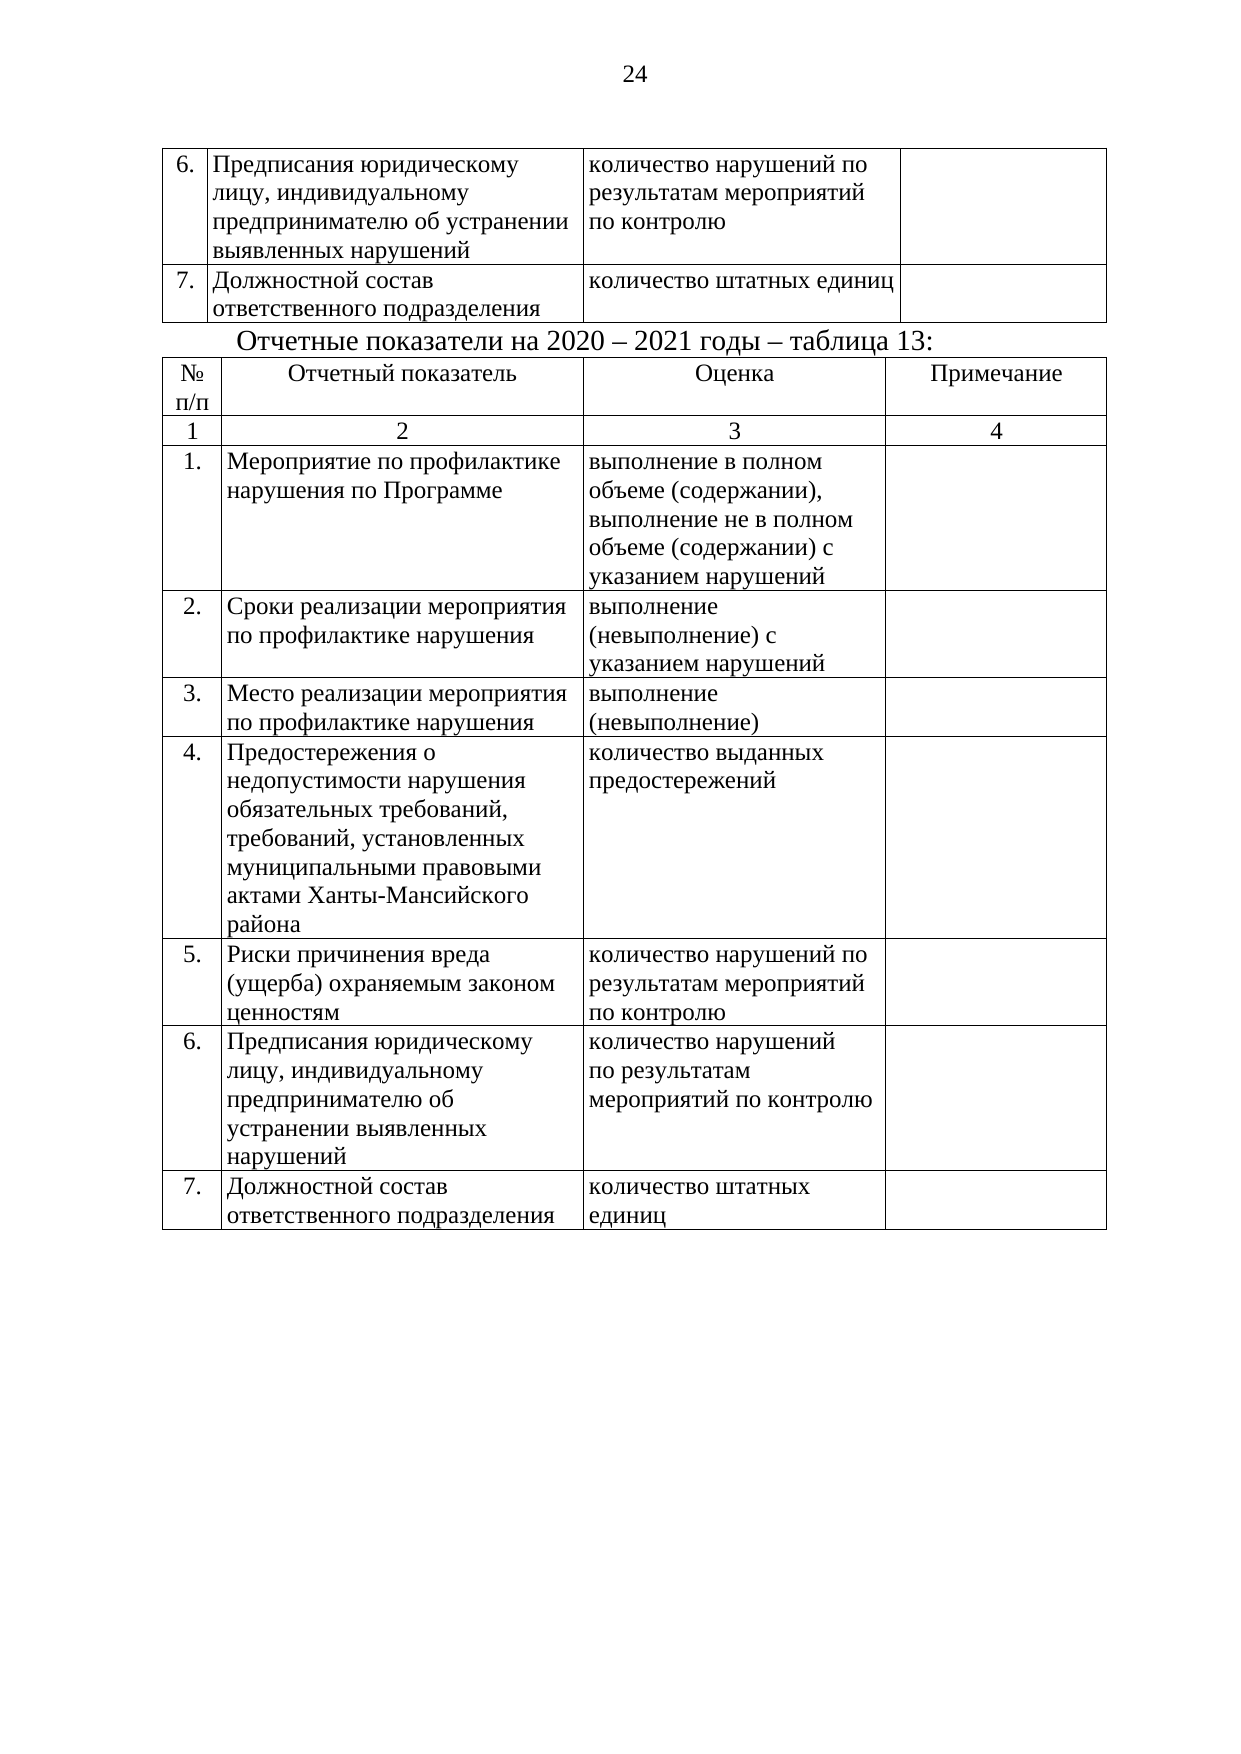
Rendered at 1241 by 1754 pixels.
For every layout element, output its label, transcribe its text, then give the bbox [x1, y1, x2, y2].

table_cell [901, 265, 1106, 322]
table_cell 3. [163, 678, 221, 736]
table_cell 1. [163, 446, 221, 590]
table_cell 6. [163, 1026, 221, 1170]
table_header № п/п [163, 358, 221, 415]
table_cell количество штатных единиц [584, 1171, 885, 1229]
table_cell выполнение в полном объеме (содержании), выполнение не в полном объеме (содержании) с указанием нарушений [584, 446, 885, 590]
table_cell 5. [163, 939, 221, 1025]
table_cell Сроки реализации мероприятия по профилактике нарушения [222, 591, 583, 677]
table_cell количество нарушений по результатам мероприятий по контролю [584, 1026, 885, 1170]
table_cell [901, 149, 1106, 264]
table_cell 1 [163, 416, 221, 445]
table_cell [886, 939, 1106, 1025]
table_cell 4 [886, 416, 1106, 445]
table_cell Предписания юридическому лицу, индивидуальному предпринимателю об устранении выявленных нарушений [208, 149, 583, 264]
table_cell количество штатных единиц [584, 265, 900, 322]
table_cell Должностной состав ответственного подразделения [222, 1171, 583, 1229]
table_cell [886, 678, 1106, 736]
table_header Оценка [584, 358, 885, 415]
text Отчетные показатели на 2020 – 2021 годы – таблица 13: [162, 323, 1107, 357]
table_cell [886, 446, 1106, 590]
table_cell Место реализации мероприятия по профилактике нарушения [222, 678, 583, 736]
table_cell количество выданных предостережений [584, 737, 885, 938]
table_cell Предписания юридическому лицу, индивидуальному предпринимателю об устранении выявленных нарушений [222, 1026, 583, 1170]
table_cell выполнение (невыполнение) с указанием нарушений [584, 591, 885, 677]
table_cell 6. [163, 149, 207, 264]
table_cell [886, 1171, 1106, 1229]
table_cell [886, 737, 1106, 938]
table_cell Мероприятие по профилактике нарушения по Программе [222, 446, 583, 590]
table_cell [584, 149, 900, 264]
table_header Примечание [886, 358, 1106, 415]
table_cell 7. [163, 265, 207, 322]
table_header Отчетный показатель [222, 358, 583, 415]
table_cell Должностной состав ответственного подразделения [208, 265, 583, 322]
table_cell 4. [163, 737, 221, 938]
table_cell Предостережения о недопустимости нарушения обязательных требований, требований, установленных муниципальными правовыми актами Ханты-Мансийского района [222, 737, 583, 938]
table_cell Риски причинения вреда (ущерба) охраняемым законом ценностям [222, 939, 583, 1025]
table_cell выполнение (невыполнение) [584, 678, 885, 736]
table_cell 2. [163, 591, 221, 677]
table_cell 3 [584, 416, 885, 445]
table_cell [886, 1026, 1106, 1170]
table_cell [886, 591, 1106, 677]
table_cell количество нарушений по результатам мероприятий по контролю [584, 939, 885, 1025]
table_cell 7. [163, 1171, 221, 1229]
table_cell 2 [222, 416, 583, 445]
